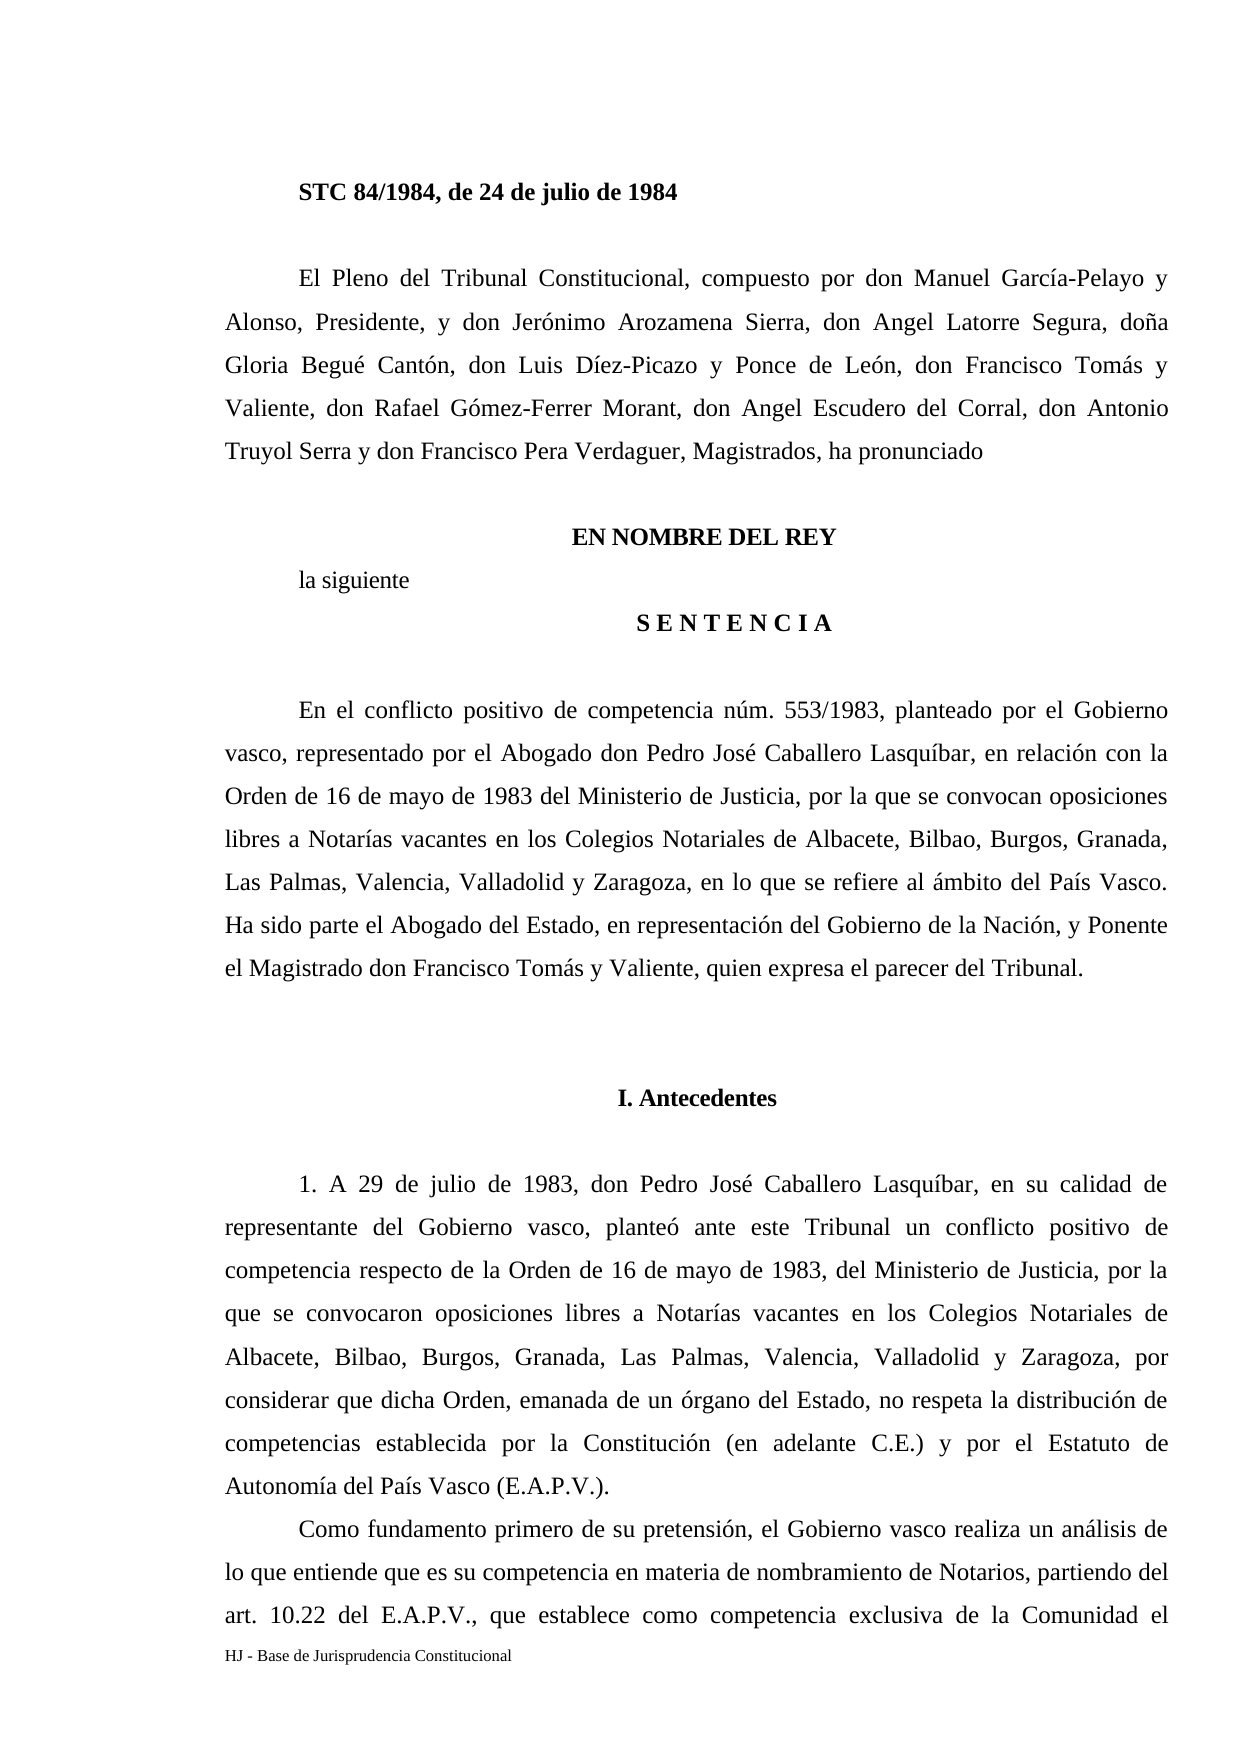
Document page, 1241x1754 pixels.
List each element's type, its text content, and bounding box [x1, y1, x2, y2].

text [224, 1514, 1169, 1629]
text I. Antecedentes [224, 1083, 1169, 1112]
text S E N T E N C I A [224, 608, 1169, 637]
text 1. A 29 de julio de 1983, don Pedro José Caballero Lasquíbar, en su calidad de representante del Gobierno vasco, planteó ante este Tribunal un conflicto positivo de competencia respecto de la Orden de 16 de mayo de 1983, del Ministerio de Justicia, por la que se convocaron oposiciones libres a Notarías vacantes en los Colegios Notariales de Albacete, Bilbao, Burgos, Granada, Las Palmas, Valencia, Valladolid y Zaragoza, por considerar que dicha Orden, emanada de un órgano del Estado, no respeta la distribución de competencias establecida por la Constitución (en adelante C.E.) y por el Estatuto de Autonomía del País Vasco (E.A.P.V.). [224, 1169, 1169, 1500]
text El Pleno del Tribunal Constitucional, compuesto por don Manuel García-Pelayo y Alonso, Presidente, y don Jerónimo Arozamena Sierra, don Angel Latorre Segura, doña Gloria Begué Cantón, don Luis Díez-Picazo y Ponce de León, don Francisco Tomás y Valiente, don Rafael Gómez-Ferrer Morant, don Angel Escudero del Corral, don Antonio Truyol Serra y don Francisco Pera Verdaguer, Magistrados, ha pronunciado [224, 263, 1169, 465]
text En el conflicto positivo de competencia núm. 553/1983, planteado por el Gobierno vasco, representado por el Abogado don Pedro José Caballero Lasquíbar, en relación con la Orden de 16 de mayo de 1983 del Ministerio de Justicia, por la que se convocan oposiciones libres a Notarías vacantes en los Colegios Notariales de Albacete, Bilbao, Burgos, Granada, Las Palmas, Valencia, Valladolid y Zaragoza, en lo que se refiere al ámbito del País Vasco. Ha sido parte el Abogado del Estado, en representación del Gobierno de la Nación, y Ponente el Magistrado don Francisco Tomás y Valiente, quien expresa el parecer del Tribunal. [224, 695, 1169, 982]
text la siguiente [224, 565, 1110, 594]
text STC 84/1984, de 24 de julio de 1984 [224, 177, 1169, 206]
text EN NOMBRE DEL REY [224, 522, 1110, 551]
